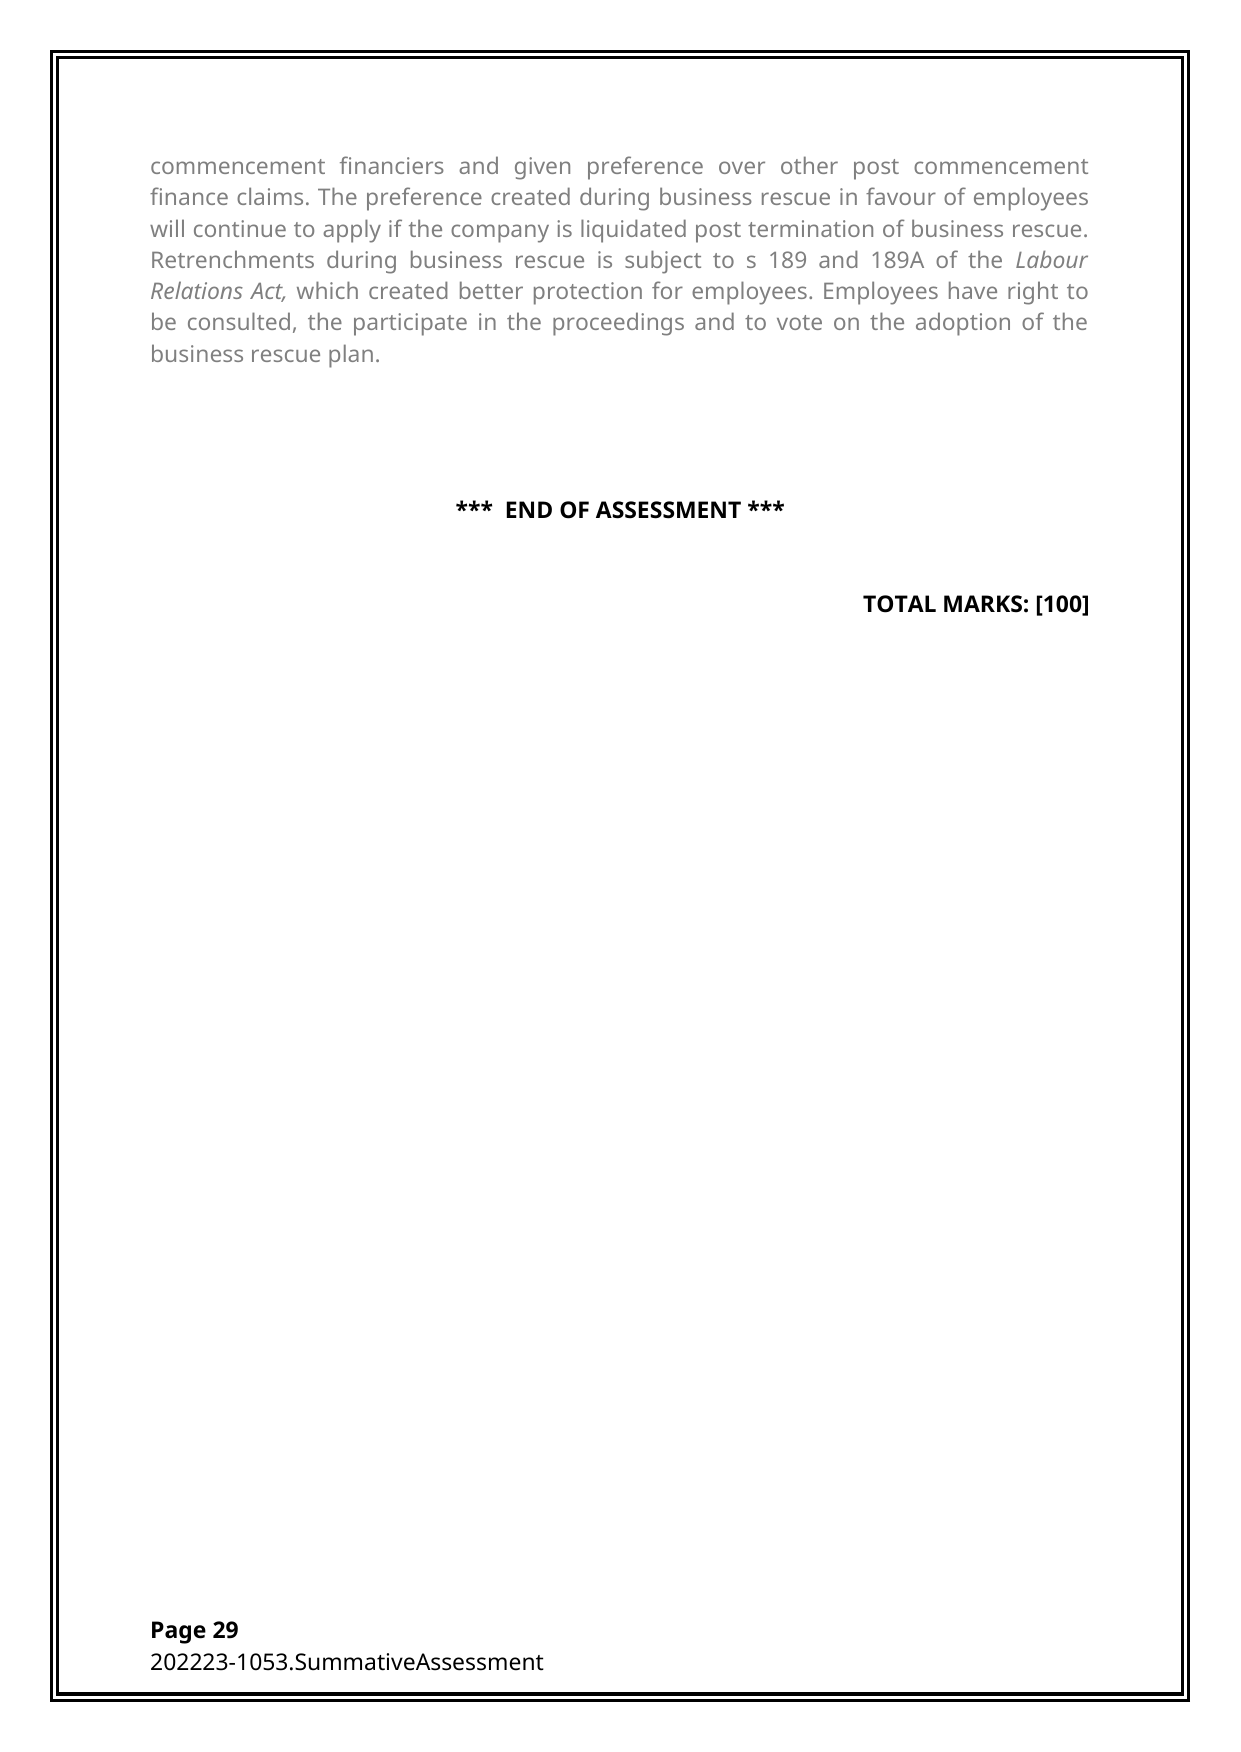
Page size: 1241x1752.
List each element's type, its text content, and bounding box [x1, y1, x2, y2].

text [150, 150, 1090, 369]
text *** END OF ASSESSMENT *** [150, 494, 1090, 525]
text TOTAL MARKS: [100] [150, 587, 1090, 619]
